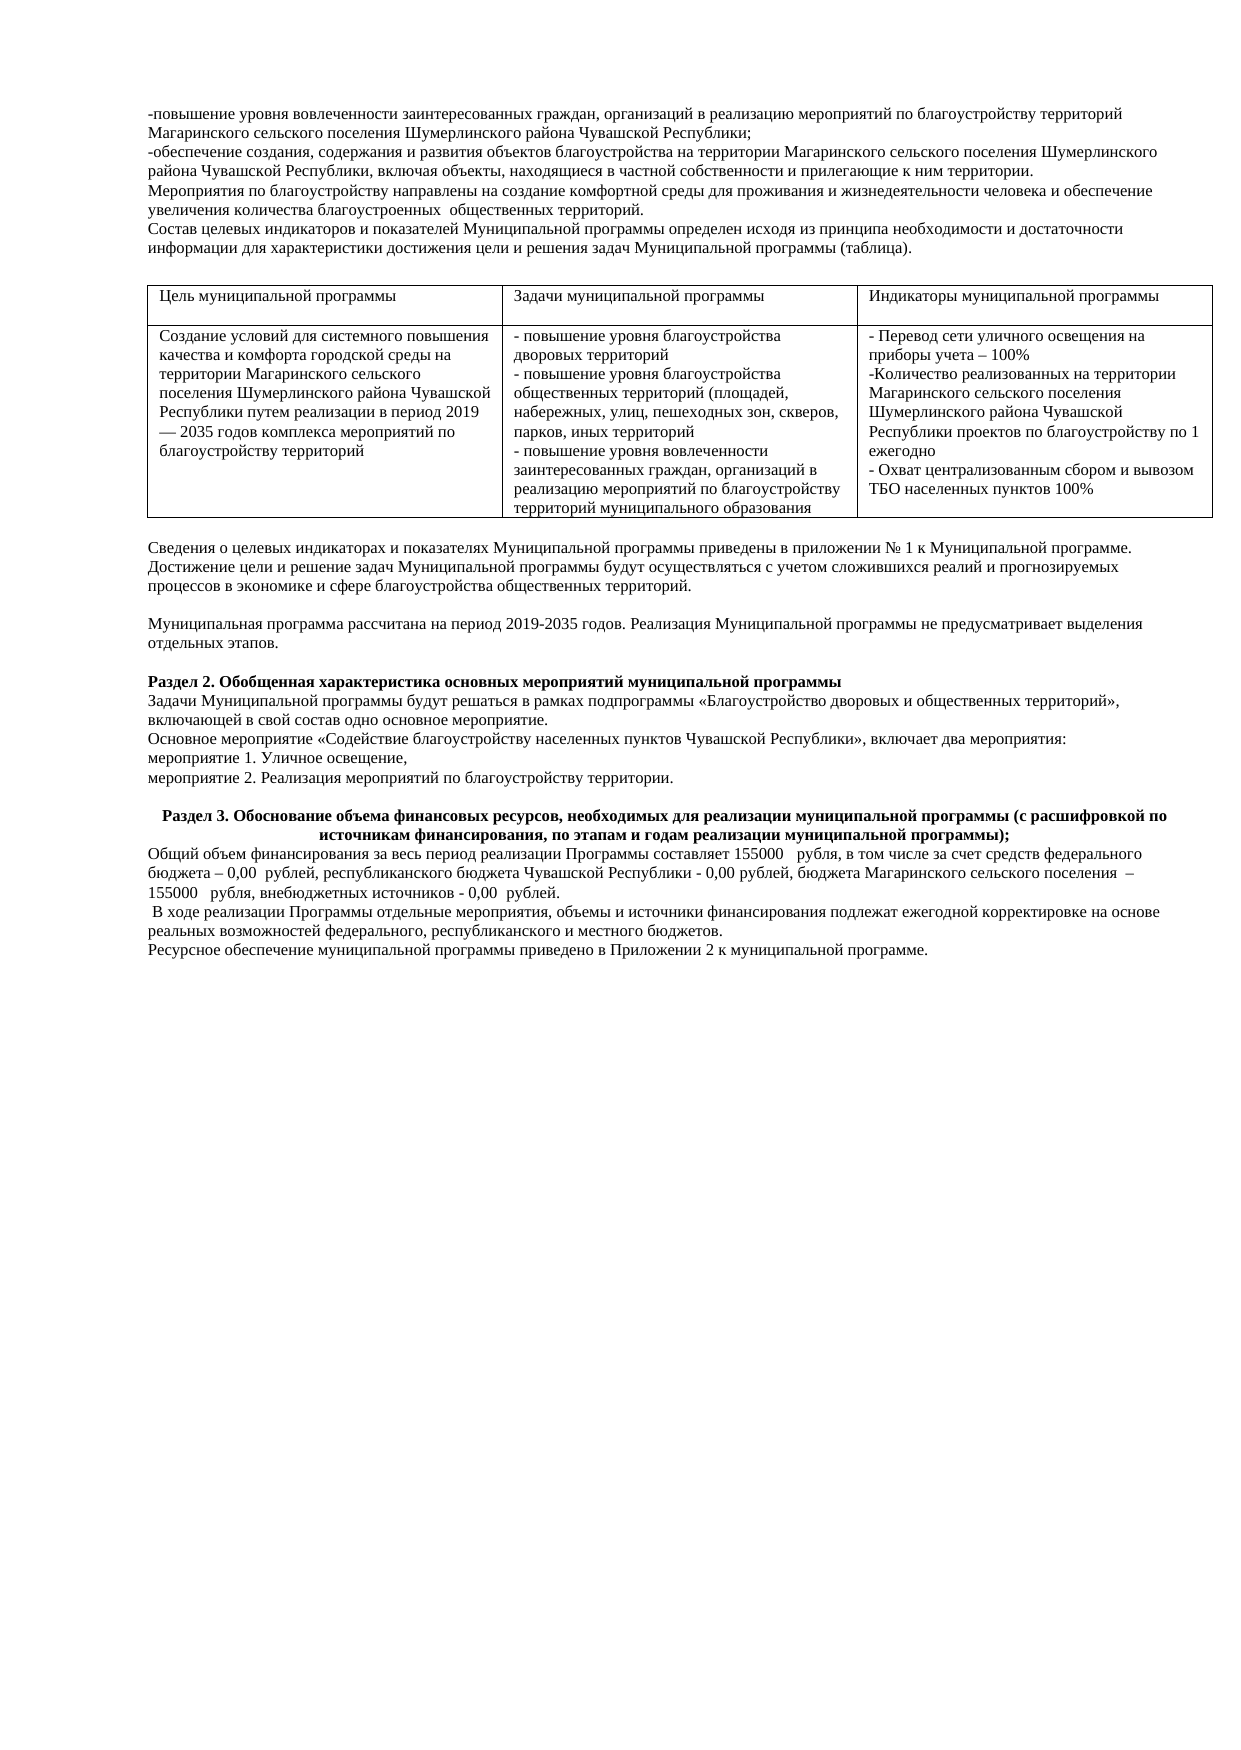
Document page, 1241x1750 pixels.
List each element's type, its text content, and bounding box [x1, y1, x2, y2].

table_header Цель муниципальной программы [148, 286, 502, 324]
text Достижение цели и решение задач Муниципальной программы будут осуществляться с учетом сложившихся реалий и прогнозируемых процессов в экономике и сфере благоустройства общественных территорий. [148, 557, 1181, 595]
text Раздел 3. Обоснование объема финансовых ресурсов, необходимых для реализации муниципальной программы (с расшифровкой по источникам финансирования, по этапам и годам реализации муниципальной программы); [148, 806, 1181, 844]
table_cell - Перевод сети уличного освещения на приборы учета – 100% -Количество реализованных на территории Магаринского сельского поселения Шумерлинского района Чувашской Республики проектов по благоустройству по 1 ежегодно - Охват централизованным сбором и вывозом ТБО населенных пунктов 100% [858, 326, 1212, 517]
text Раздел 2. Обобщенная характеристика основных мероприятий муниципальной программы [148, 672, 1181, 691]
text В ходе реализации Программы отдельные мероприятия, объемы и источники финансирования подлежат ежегодной корректировке на основе реальных возможностей федерального, республиканского и местного бюджетов. [148, 902, 1181, 940]
table_header Индикаторы муниципальной программы [858, 286, 1212, 324]
text Основное мероприятие «Содействие благоустройству населенных пунктов Чувашской Республики», включает два мероприятия: [148, 729, 1181, 748]
text Общий объем финансирования за весь период реализации Программы составляет 155000 рубля, в том числе за счет средств федерального бюджета – 0,00 рублей, республиканского бюджета Чувашской Республики - 0,00 рублей, бюджета Магаринского сельского поселения – 155000 рубля, внебюджетных источников - 0,00 рублей. [148, 844, 1181, 902]
text мероприятие 2. Реализация мероприятий по благоустройству территории. [148, 767, 1181, 787]
text -обеспечение создания, содержания и развития объектов благоустройства на территории Магаринского сельского поселения Шумерлинского района Чувашской Республики, включая объекты, находящиеся в частной собственности и прилегающие к ним территории. [148, 142, 1181, 180]
text мероприятие 1. Уличное освещение, [148, 748, 1181, 767]
table_cell Создание условий для системного повышения качества и комфорта городской среды на территории Магаринского сельского поселения Шумерлинского района Чувашской Республики путем реализации в период 2019 — 2035 годов комплекса мероприятий по благоустройству территорий [148, 326, 502, 517]
text Мероприятия по благоустройству направлены на создание комфортной среды для проживания и жизнедеятельности человека и обеспечение увеличения количества благоустроенных общественных территорий. [148, 180, 1181, 219]
text Задачи Муниципальной программы будут решаться в рамках подпрограммы «Благоустройство дворовых и общественных территорий», включающей в свой состав одно основное мероприятие. [148, 691, 1181, 729]
table_header Задачи муниципальной программы [503, 286, 857, 324]
text Муниципальная программа рассчитана на период 2019-2035 годов. Реализация Муниципальной программы не предусматривает выделения отдельных этапов. [148, 614, 1181, 652]
text Сведения о целевых индикаторах и показателях Муниципальной программы приведены в приложении № 1 к Муниципальной программе. [148, 537, 1181, 557]
text Ресурсное обеспечение муниципальной программы приведено в Приложении 2 к муниципальной программе. [148, 940, 1181, 959]
text -повышение уровня вовлеченности заинтересованных граждан, организаций в реализацию мероприятий по благоустройству территорий Магаринского сельского поселения Шумерлинского района Чувашской Республики; [148, 104, 1181, 142]
table_cell - повышение уровня благоустройства дворовых территорий - повышение уровня благоустройства общественных территорий (площадей, набережных, улиц, пешеходных зон, скверов, парков, иных территорий - повышение уровня вовлеченности заинтересованных граждан, организаций в реализацию мероприятий по благоустройству территорий муниципального образования [503, 326, 857, 517]
text Состав целевых индикаторов и показателей Муниципальной программы определен исходя из принципа необходимости и достаточности информации для характеристики достижения цели и решения задач Муниципальной программы (таблица). [148, 219, 1181, 257]
